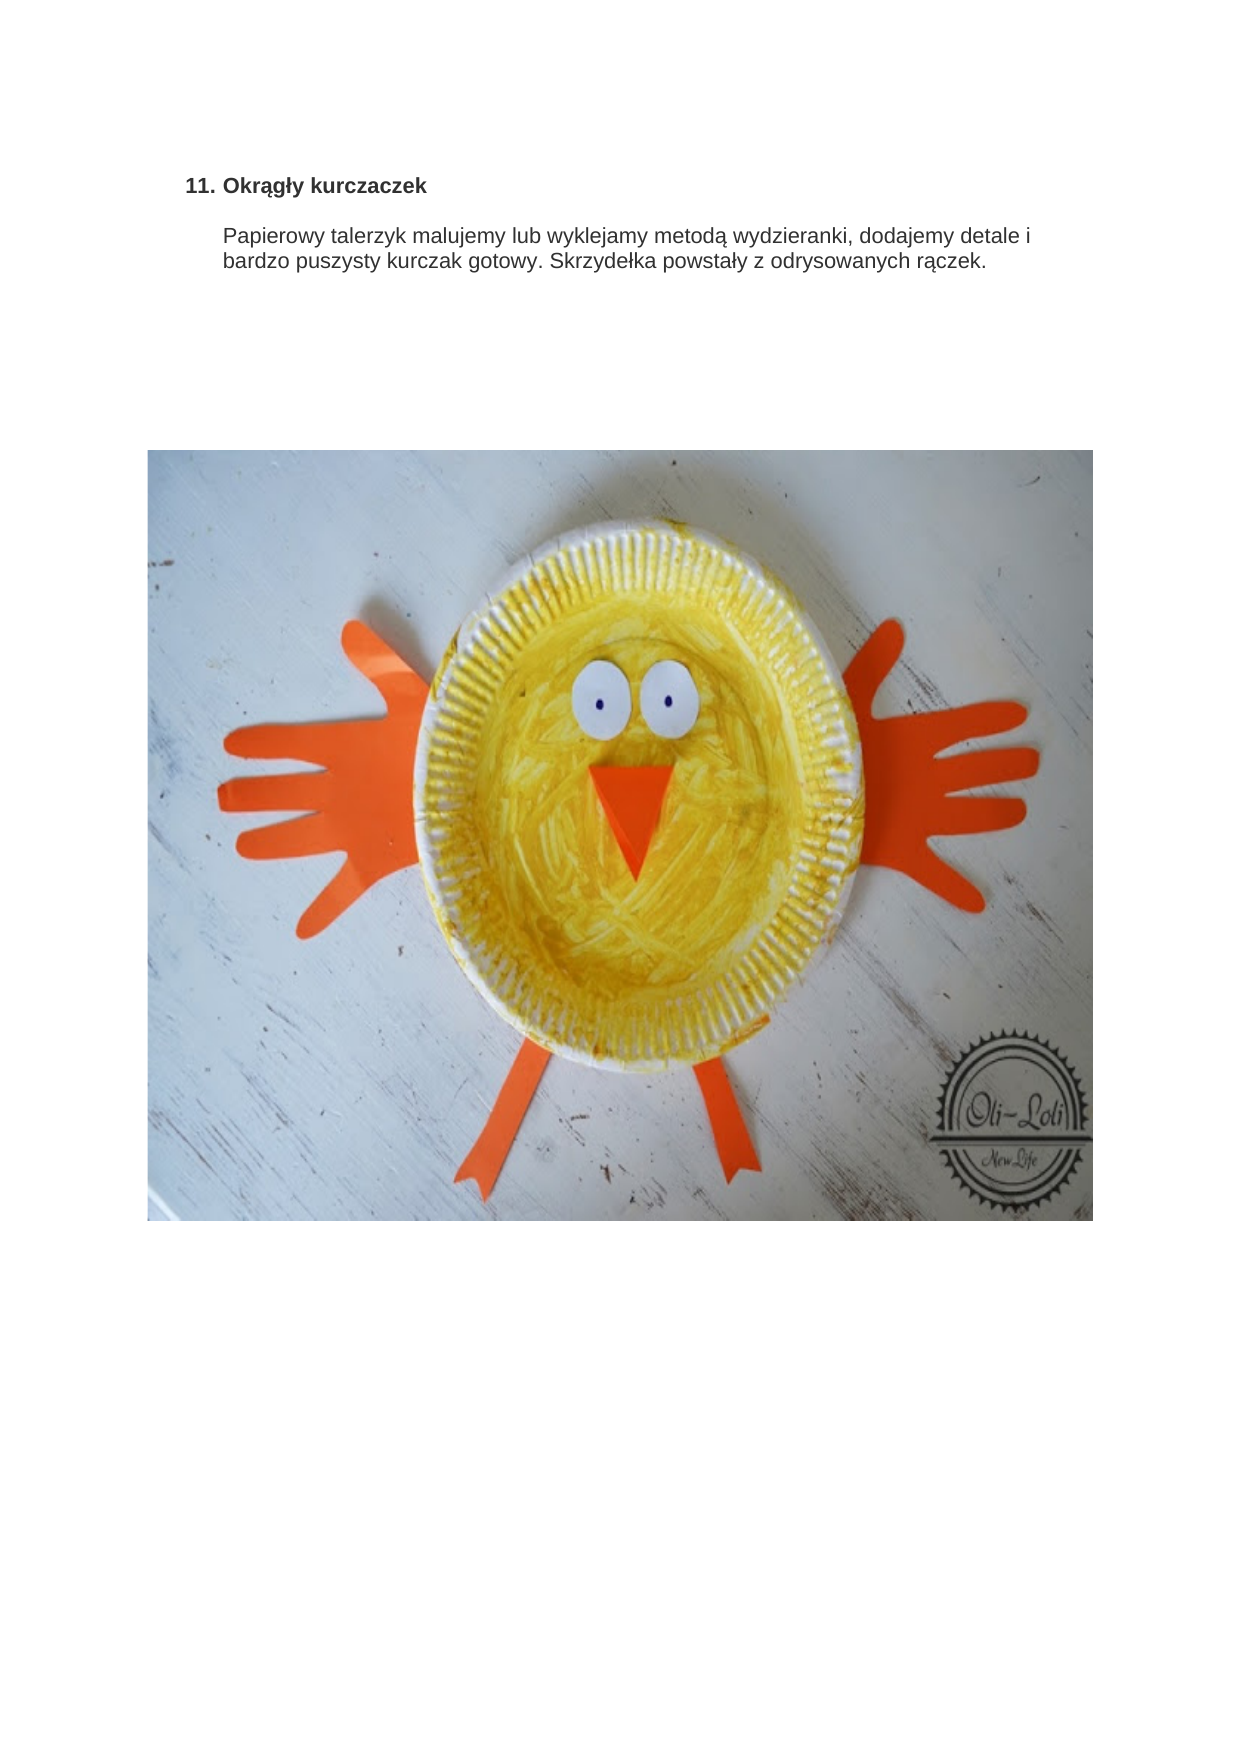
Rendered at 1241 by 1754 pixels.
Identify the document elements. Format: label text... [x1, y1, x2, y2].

list Okrągły kurczaczek [185, 173, 1093, 198]
picture [147, 450, 1093, 1221]
list Papierowy talerzyk malujemy lub wyklejamy metodą wydzieranki, dodajemy detale i bardzo puszysty kurczak gotowy. Skrzydełka powstały z odrysowanych rączek. [223, 198, 1093, 274]
